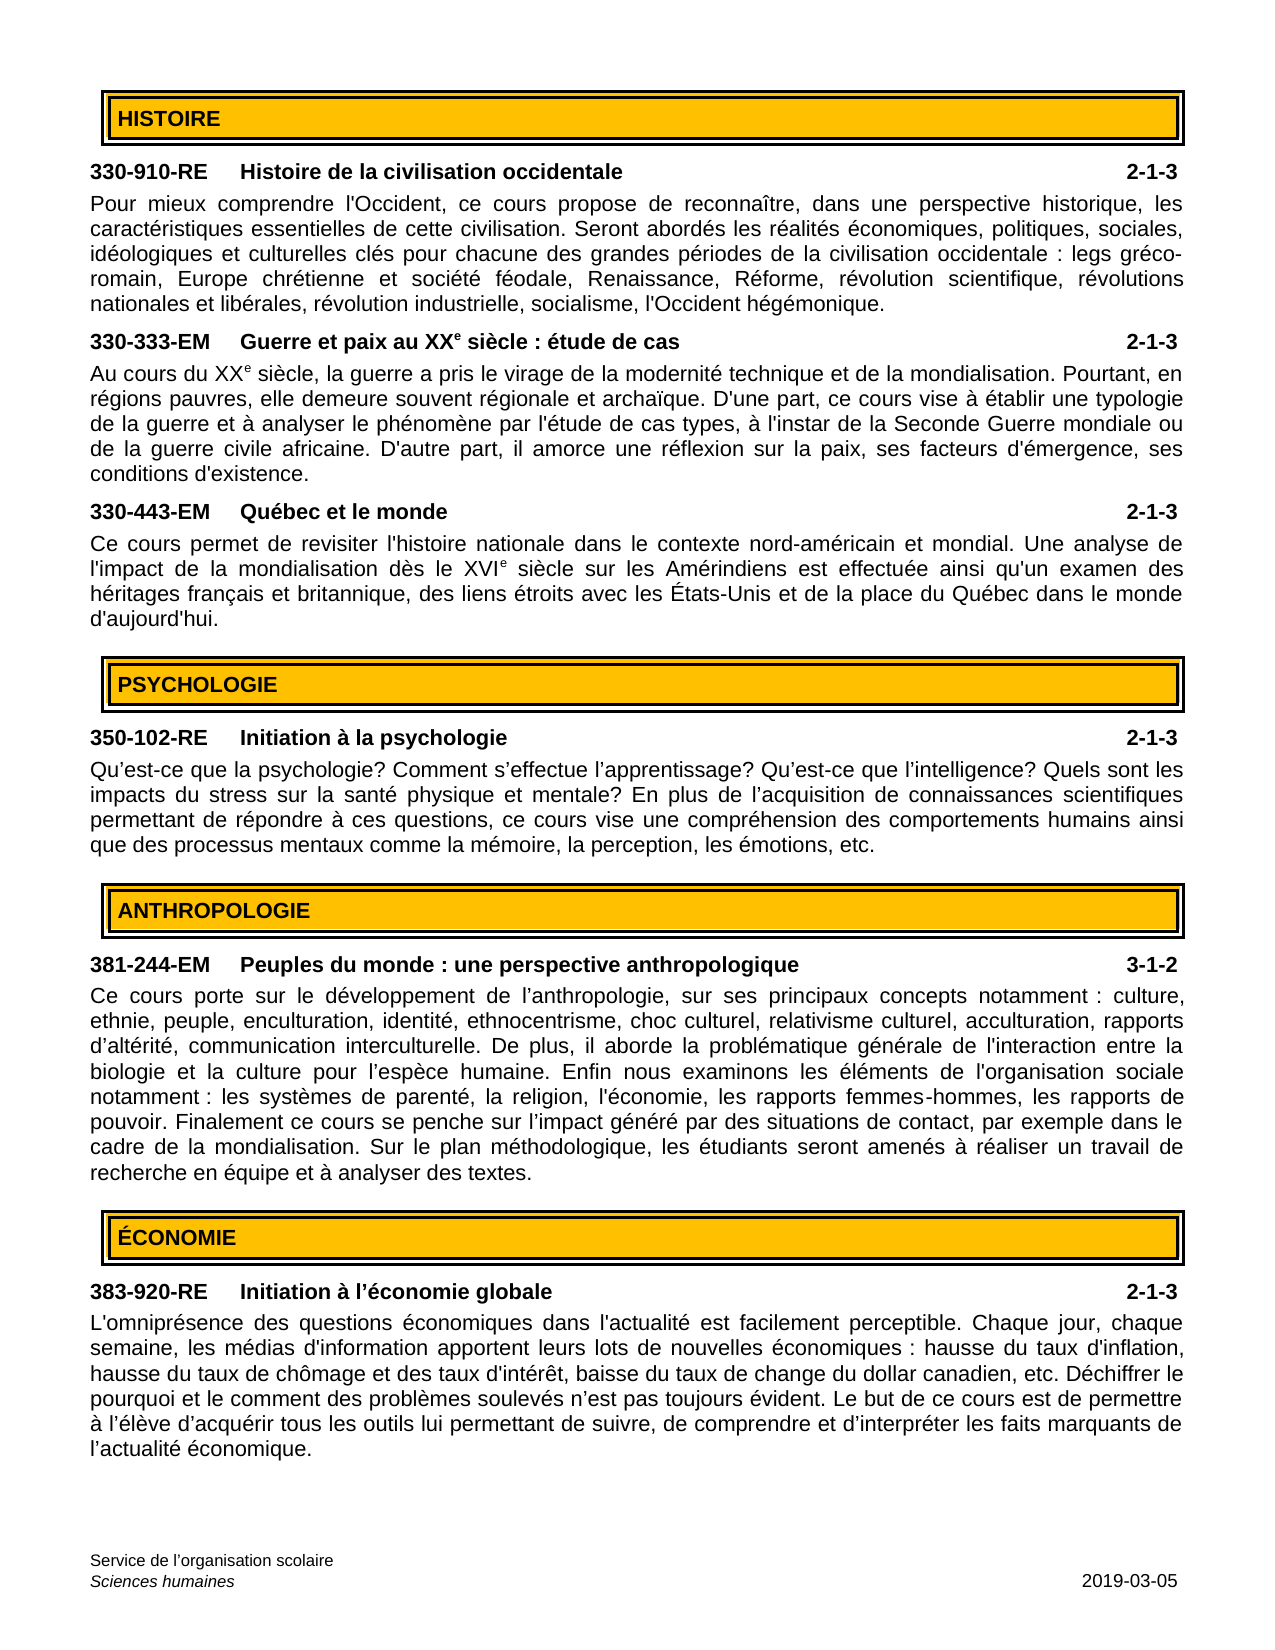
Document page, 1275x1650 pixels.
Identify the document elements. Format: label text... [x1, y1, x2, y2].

text Pour mieux comprendre l'Occident, ce cours propose de reconnaître, dans une perspective historique, les caractéristiques essentielles de cette civilisation. Seront abordés les réalités économiques, politiques, sociales, idéologiques et culturelles clés pour chacune des grandes périodes de la civilisation occidentale : legs gréco-romain, Europe chrétienne et société féodale, Renaissance, Réforme, révolution scientifique, révolutions nationales et libérales, révolution industrielle, socialisme, l'Occident hégémonique. [90, 190, 1185, 316]
text Qu’est-ce que la psychologie? Comment s’effectue l’apprentissage? Qu’est-ce que l’intelligence? Quels sont les impacts du stress sur la santé physique et mentale? En plus de l’acquisition de connaissances scientifiques permettant de répondre à ces questions, ce cours vise une compréhension des comportements humains ainsi que des processus mentaux comme la mémoire, la perception, les émotions, etc. [90, 757, 1185, 857]
table_header ÉCONOMIE [106, 1213, 1180, 1257]
text 330-910-RE Histoire de la civilisation occidentale 2-1-3 [90, 159, 1185, 184]
text 383-920-RE Initiation à l’économie globale 2-1-3 [90, 1278, 1185, 1304]
text Ce cours porte sur le développement de l’anthropologie, sur ses principaux concepts notamment : culture, ethnie, peuple, enculturation, identité, ethnocentrisme, choc culturel, relativisme culturel, acculturation, rapports d’altérité, communication interculturelle. De plus, il aborde la problématique générale de l'interaction entre la biologie et la culture pour l’espèce humaine. Enfin nous examinons les éléments de l'organisation sociale notamment : les systèmes de parenté, la religion, l'économie, les rapports femmes-hommes, les rapports de pouvoir. Finalement ce cours se penche sur l’impact généré par des situations de contact, par exemple dans le cadre de la mondialisation. Sur le plan méthodologique, les étudiants seront amenés à réaliser un travail de recherche en équipe et à analyser des textes. [90, 983, 1185, 1184]
table_header HISTOIRE [106, 93, 1180, 137]
table_header PSYCHOLOGIE [106, 659, 1180, 703]
text 350-102-RE Initiation à la psychologie 2-1-3 [90, 725, 1185, 750]
text Au cours du XXe siècle, la guerre a pris le virage de la modernité technique et de la mondialisation. Pourtant, en régions pauvres, elle demeure souvent régionale et archaïque. D'une part, ce cours vise à établir une typologie de la guerre et à analyser le phénomène par l'étude de cas types, à l'instar de la Seconde Guerre mondiale ou de la guerre civile africaine. D'autre part, il amorce une réflexion sur la paix, ses facteurs d'émergence, ses conditions d'existence. [90, 360, 1185, 486]
text Ce cours permet de revisiter l'histoire nationale dans le contexte nord-américain et mondial. Une analyse de l'impact de la mondialisation dès le XVIe siècle sur les Amérindiens est effectuée ainsi qu'un examen des héritages français et britannique, des liens étroits avec les États-Unis et de la place du Québec dans le monde d'aujourd'hui. [90, 530, 1185, 631]
text 330-333-EM Guerre et paix au XXe siècle : étude de cas 2-1-3 [90, 329, 1185, 354]
text 381-244-EM Peuples du monde : une perspective anthropologique 3-1-2 [90, 951, 1185, 977]
text L'omniprésence des questions économiques dans l'actualité est facilement perceptible. Chaque jour, chaque semaine, les médias d'information apportent leurs lots de nouvelles économiques : hausse du taux d'inflation, hausse du taux de chômage et des taux d'intérêt, baisse du taux de change du dollar canadien, etc. Déchiffrer le pourquoi et le comment des problèmes soulevés n’est pas toujours évident. Le but de ce cours est de permettre à l’élève d’acquérir tous les outils lui permettant de suivre, de comprendre et d’interpréter les faits marquants de l’actualité économique. [90, 1310, 1185, 1461]
text 330-443-EM Québec et le monde 2-1-3 [90, 499, 1185, 524]
table_header ANTHROPOLOGIE [106, 886, 1180, 929]
